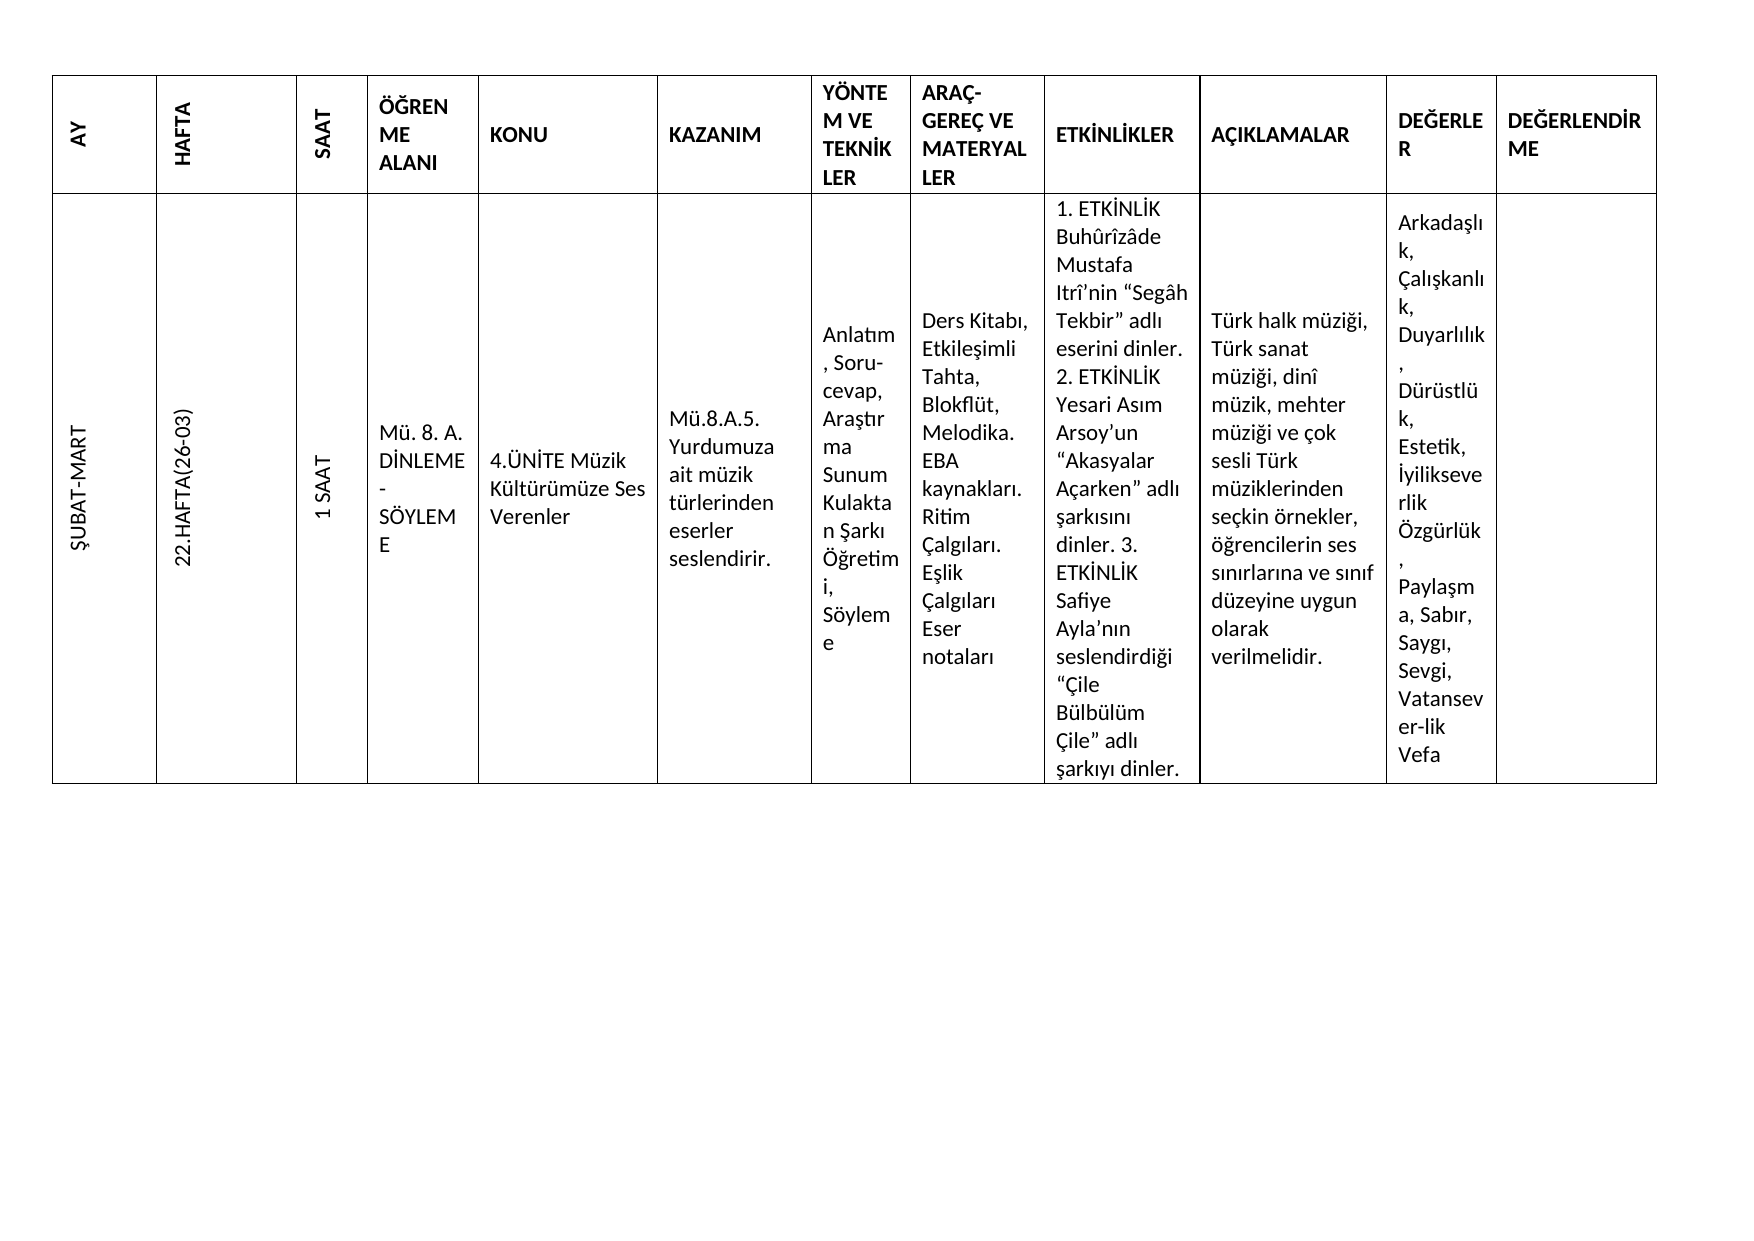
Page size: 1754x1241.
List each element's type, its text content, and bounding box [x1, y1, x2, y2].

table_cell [812, 194, 910, 783]
table_header AY [53, 76, 156, 193]
table_header DEĞERLENDİRME [1497, 76, 1656, 193]
table_header AÇIKLAMALAR [1201, 76, 1386, 193]
table_header ÖĞRENME ALANI [368, 76, 478, 193]
table_cell Mü. 8. A. DİNLEME - SÖYLEME [368, 194, 478, 783]
table_cell [1497, 194, 1656, 783]
table_header KAZANIM [658, 76, 811, 193]
table_cell ŞUBAT-MART [53, 194, 156, 783]
table_header HAFTA [157, 76, 296, 193]
table_cell 1. ETKİNLİK Buhûrîzâde Mustafa Itrî’nin “Segâh Tekbir” adlı eserini dinler. 2. ETKİNLİK Yesari Asım Arsoy’un “Akasyalar Açarken” adlı şarkısını dinler. 3. ETKİNLİK Safiye Ayla’nın seslendirdiği “Çile Bülbülüm Çile” adlı şarkıyı dinler. [1045, 194, 1199, 783]
table_cell 1 SAAT [297, 194, 367, 783]
table_header ETKİNLİKLER [1045, 76, 1199, 193]
table_header SAAT [297, 76, 367, 193]
table_cell 22.HAFTA(26-03) [157, 194, 296, 783]
table_header DEĞERLER [1387, 76, 1496, 193]
table_header YÖNTEM VE TEKNİKLER [812, 76, 910, 193]
table_header KONU [479, 76, 657, 193]
table_cell Türk halk müziği, Türk sanat müziği, dinî müzik, mehter müziği ve çok sesli Türk müziklerinden seçkin örnekler, öğrencilerin ses sınırlarına ve sınıf düzeyine uygun olarak verilmelidir. [1201, 194, 1386, 783]
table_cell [911, 194, 1044, 783]
table_header ARAÇ-GEREÇ VE MATERYALLER [911, 76, 1044, 193]
table_cell 4.ÜNİTE Müzik Kültürümüze Ses Verenler [479, 194, 657, 783]
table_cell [1387, 194, 1496, 783]
table_cell Mü.8.A.5. Yurdumuza ait müzik türlerinden eserler seslendirir. [658, 194, 811, 783]
